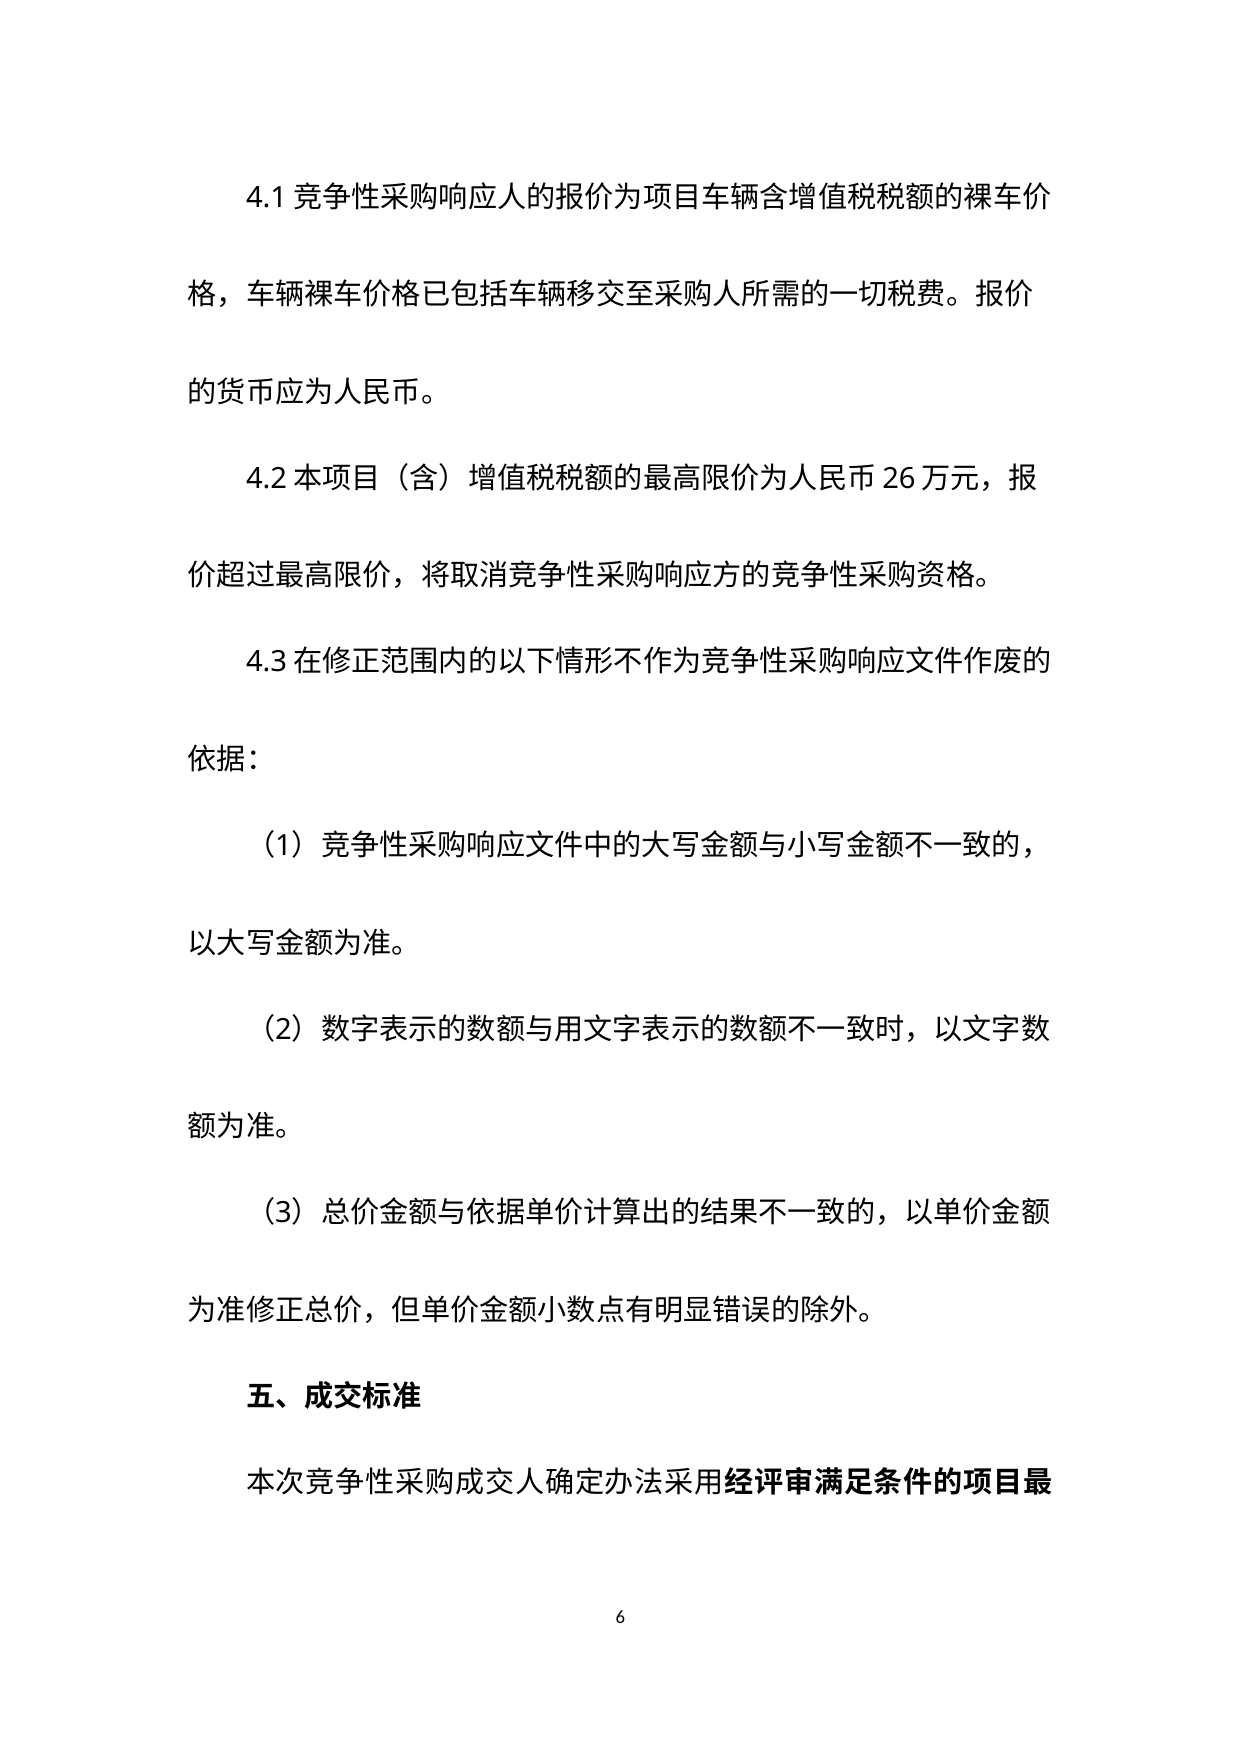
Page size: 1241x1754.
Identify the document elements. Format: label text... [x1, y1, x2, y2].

text （1）竞争性采购响应文件中的大写金额与小写金额不一致的，以大写金额为准。 [187, 810, 1053, 973]
text 五、成交标准 [187, 1361, 1053, 1426]
text 4.3在修正范围内的以下情形不作为竞争性采购响应文件作废的依据： [187, 627, 1053, 789]
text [187, 1447, 1053, 1512]
text 4.2本项目（含）增值税税额的最高限价为人民币26万元，报价超过最高限价，将取消竞争性采购响应方的竞争性采购资格。 [187, 443, 1053, 606]
text 4.1竞争性采购响应人的报价为项目车辆含增值税税额的裸车价格，车辆裸车价格已包括车辆移交至采购人所需的一切税费。报价的货币应为人民币。 [187, 162, 1053, 422]
text （3）总价金额与依据单价计算出的结果不一致的，以单价金额为准修正总价，但单价金额小数点有明显错误的除外。 [187, 1178, 1053, 1340]
text （2）数字表示的数额与用文字表示的数额不一致时，以文字数额为准。 [187, 994, 1053, 1157]
